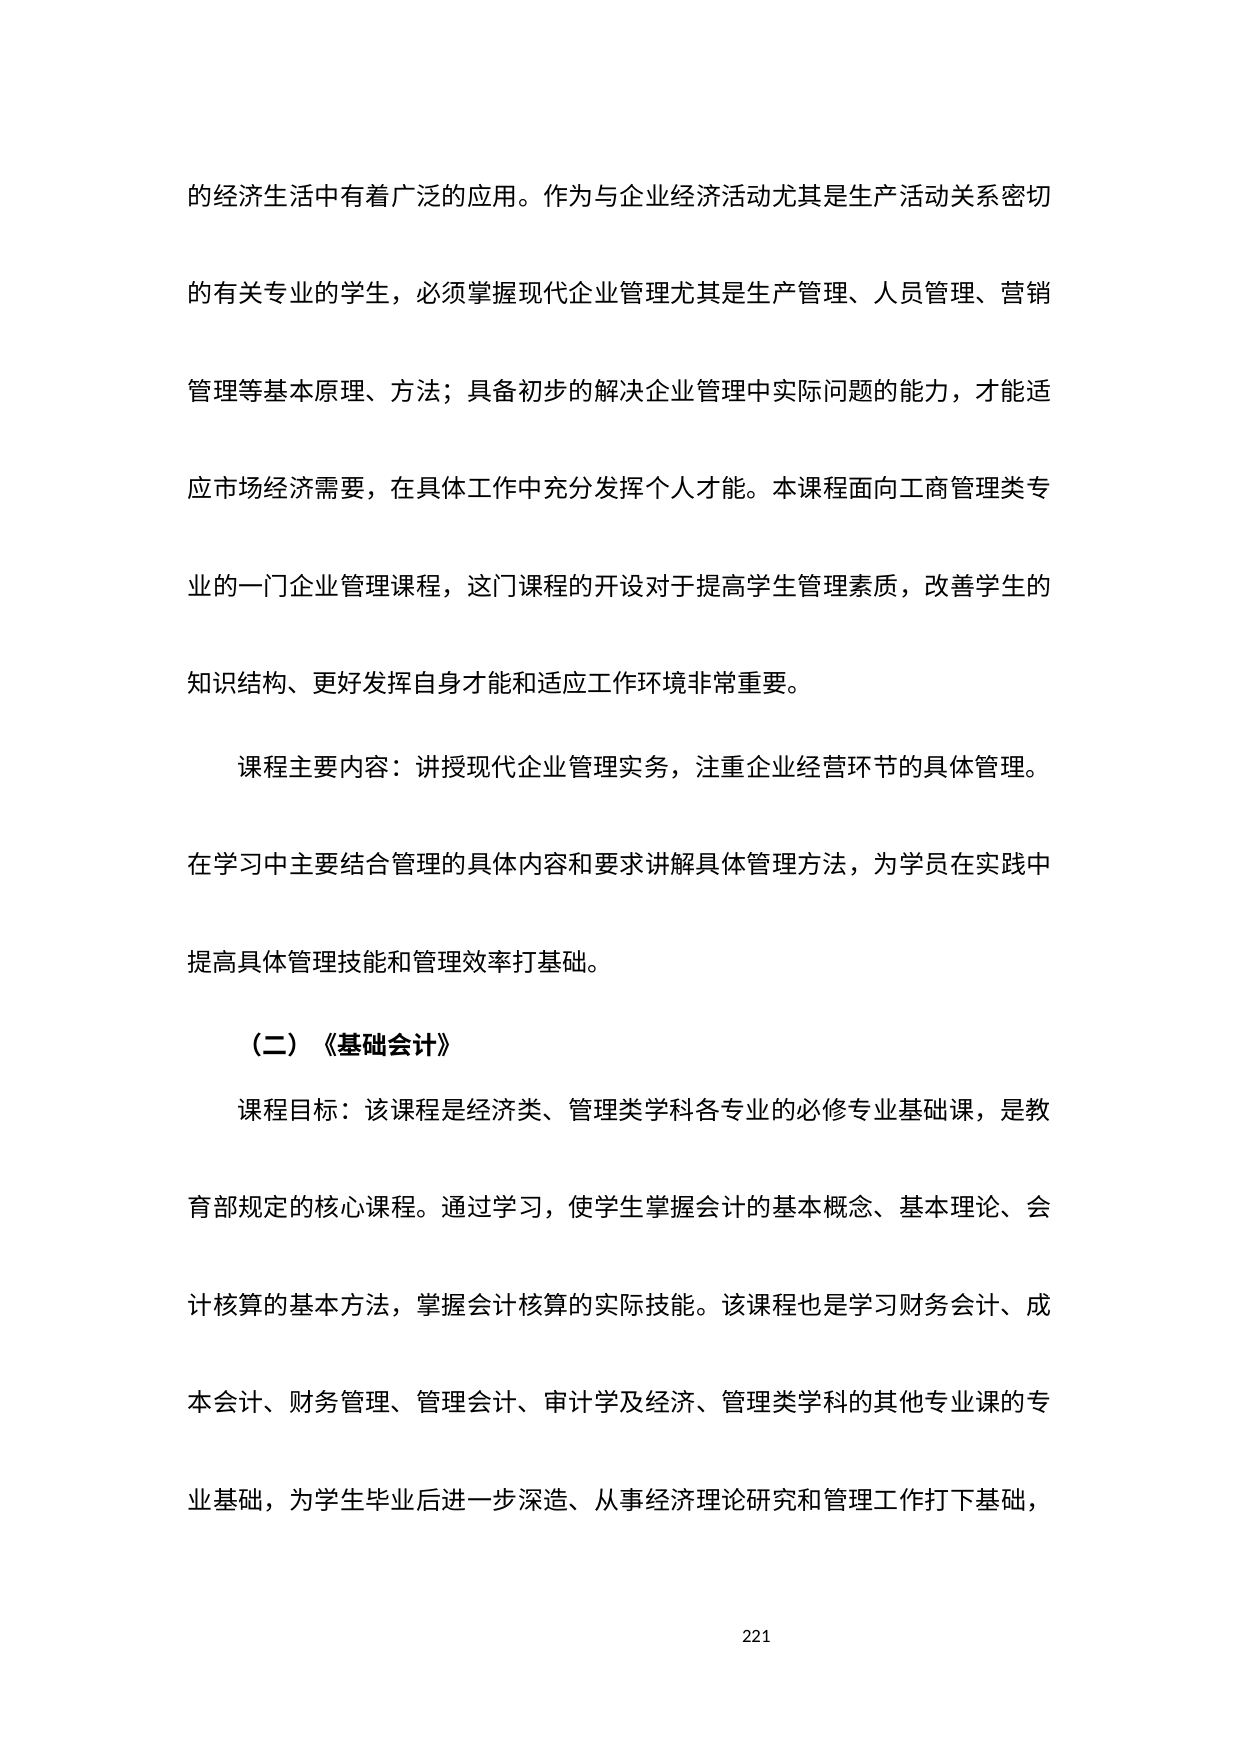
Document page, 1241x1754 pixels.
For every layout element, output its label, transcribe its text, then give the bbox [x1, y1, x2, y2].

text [187, 1076, 1053, 1531]
text 课程主要内容：讲授现代企业管理实务，注重企业经营环节的具体管理。在学习中主要结合管理的具体内容和要求讲解具体管理方法，为学员在实践中提高具体管理技能和管理效率打基础。 [187, 733, 1053, 993]
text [187, 162, 1053, 714]
text （二）《基础会计》 [187, 1011, 1053, 1076]
